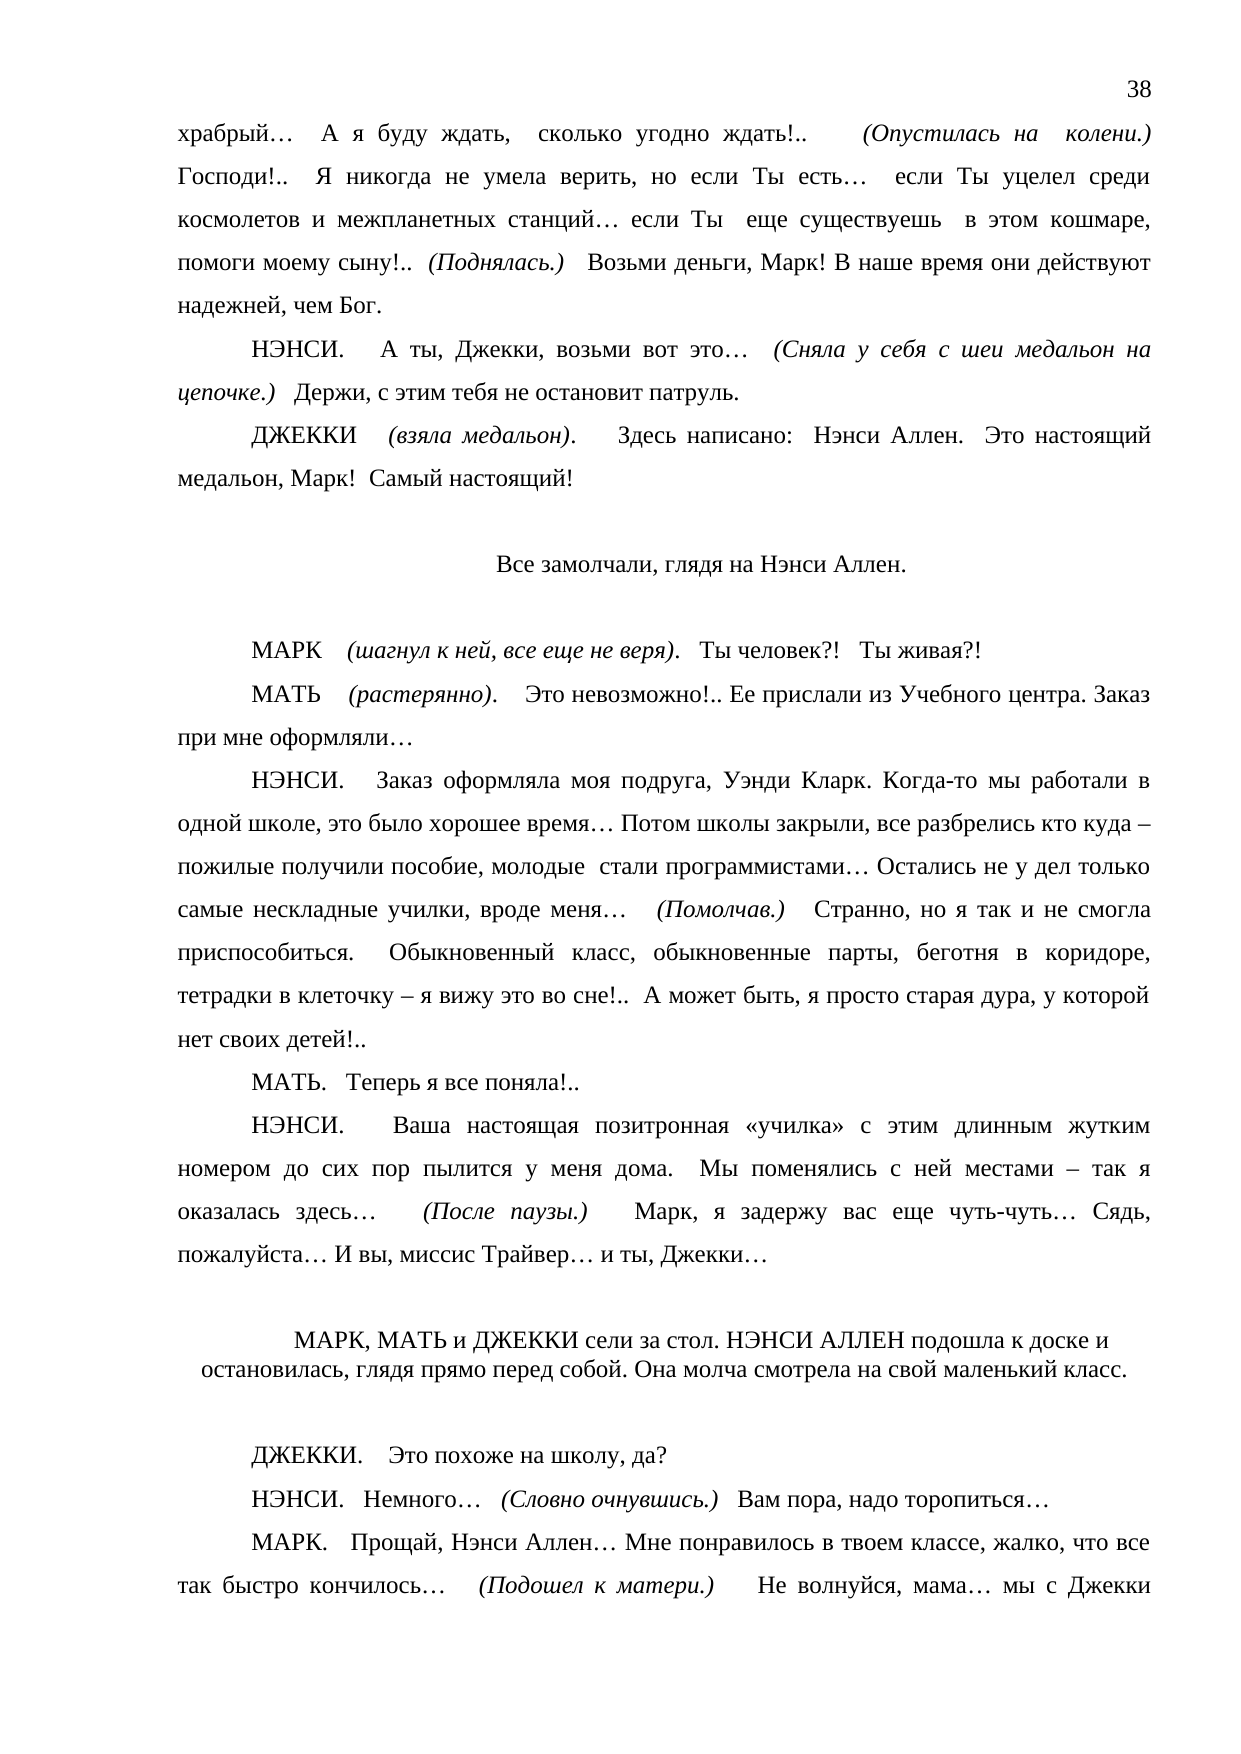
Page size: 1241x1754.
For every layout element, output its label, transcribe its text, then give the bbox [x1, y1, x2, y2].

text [177, 1527, 1152, 1599]
text МАТЬ. Теперь я все поняла!.. [177, 1067, 1152, 1096]
text ДЖЕККИ. Это похоже на школу, да? [177, 1441, 1152, 1469]
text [177, 118, 1152, 319]
text МАРК, МАТЬ и ДЖЕККИ сели за стол. НЭНСИ АЛЛЕН подошла к доске и остановилась, глядя прямо перед собой. Она молча смотрела на свой маленький класс. [177, 1326, 1152, 1383]
text НЭНСИ. Заказ оформляла моя подруга, Уэнди Кларк. Когда-то мы работали в одной школе, это было хорошее время… Потом школы закрыли, все разбрелись кто куда – пожилые получили пособие, молодые стали программистами… Остались не у дел только самые нескладные училки, вроде меня… (Помолчав.) Странно, но я так и не смогла приспособиться. Обыкновенный класс, обыкновенные парты, беготня в коридоре, тетрадки в клеточку – я вижу это во сне!.. А может быть, я просто старая дура, у которой нет своих детей!.. [177, 765, 1152, 1052]
text НЭНСИ. Немного… (Словно очнувшись.) Вам пора, надо торопиться… [177, 1484, 1152, 1512]
text НЭНСИ. А ты, Джекки, возьми вот это… (Сняла у себя с шеи медальон на цепочке.) Держи, с этим тебя не остановит патруль. [177, 334, 1152, 406]
text МАТЬ (растерянно). Это невозможно!.. Ее прислали из Учебного центра. Заказ при мне оформляли… [177, 679, 1152, 751]
text МАРК (шагнул к ней, все еще не веря). Ты человек?! Ты живая?! [177, 636, 1152, 664]
text Все замолчали, глядя на Нэнси Аллен. [177, 549, 1152, 578]
text НЭНСИ. Ваша настоящая позитронная «училка» с этим длинным жутким номером до сих пор пылится у меня дома. Мы поменялись с ней местами – так я оказалась здесь… (После паузы.) Марк, я задержу вас еще чуть-чуть… Сядь, пожалуйста… И вы, миссис Трайвер… и ты, Джекки… [177, 1110, 1152, 1268]
text ДЖЕККИ (взяла медальон). Здесь написано: Нэнси Аллен. Это настоящий медальон, Марк! Самый настоящий! [177, 420, 1152, 492]
